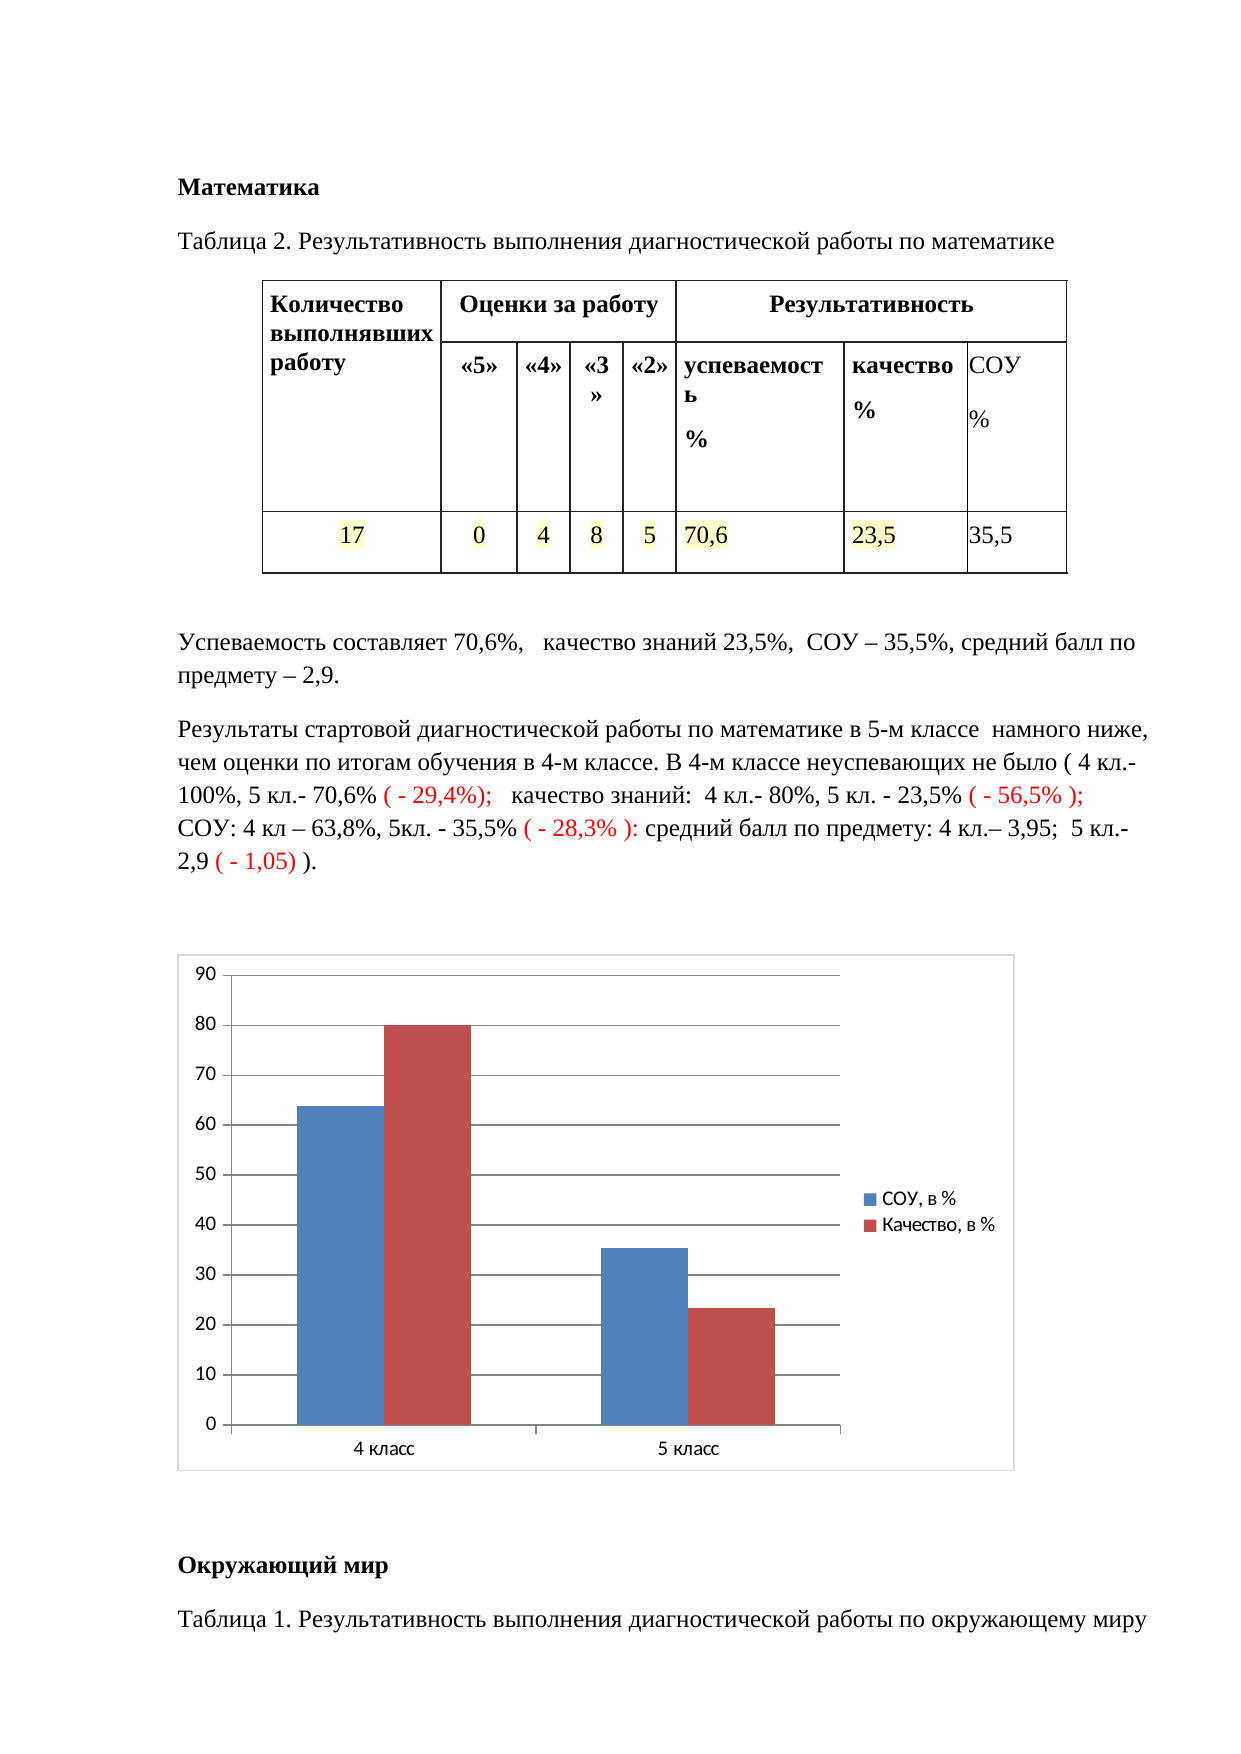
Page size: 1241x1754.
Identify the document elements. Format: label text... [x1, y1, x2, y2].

text Таблица 2. Результативность выполнения диагностической работы по математике [177, 226, 1152, 254]
table_cell качество % [845, 343, 967, 511]
table_header Количество выполнявших работу [263, 281, 440, 511]
table_cell 23,5 [845, 512, 967, 572]
text Математика [177, 172, 1152, 201]
table_header Оценки за работу [442, 281, 675, 341]
table_cell 70,6 [677, 512, 843, 572]
text Таблица 1. Результативность выполнения диагностической работы по окружающему миру [177, 1604, 1152, 1633]
table_cell «5» [442, 343, 516, 511]
table_cell 5 [624, 512, 675, 572]
table_cell «3» [571, 343, 622, 511]
table_cell 4 [518, 512, 569, 572]
table_cell успеваемость % [677, 343, 843, 511]
text Успеваемость составляет 70,6%, качество знаний 23,5%, СОУ – 35,5%, средний балл по предмету – 2,9. [177, 627, 1152, 689]
text Результаты стартовой диагностической работы по математике в 5-м классе намного ниже, чем оценки по итогам обучения в 4-м классе. В 4-м классе неуспевающих не было ( 4 кл.- 100%, 5 кл.- 70,6% ( - 29,4%); качество знаний: 4 кл.- 80%, 5 кл. - 23,5% ( - 56,5% ); СОУ: 4 кл – 63,8%, 5кл. - 35,5% ( - 28,3% ): средний балл по предмету: 4 кл.– 3,95; 5 кл.- 2,9 ( - 1,05) ). [177, 714, 1152, 875]
table_cell 0 [442, 512, 516, 572]
table_cell «2» [624, 343, 675, 511]
table_cell СОУ % [968, 343, 1066, 511]
table_header Результативность [677, 281, 1066, 341]
table_cell 8 [571, 512, 622, 572]
table_cell 35,5 [968, 512, 1066, 572]
text Окружающий мир [177, 1550, 1152, 1579]
table_cell 17 [263, 512, 440, 572]
table_cell «4» [518, 343, 569, 511]
